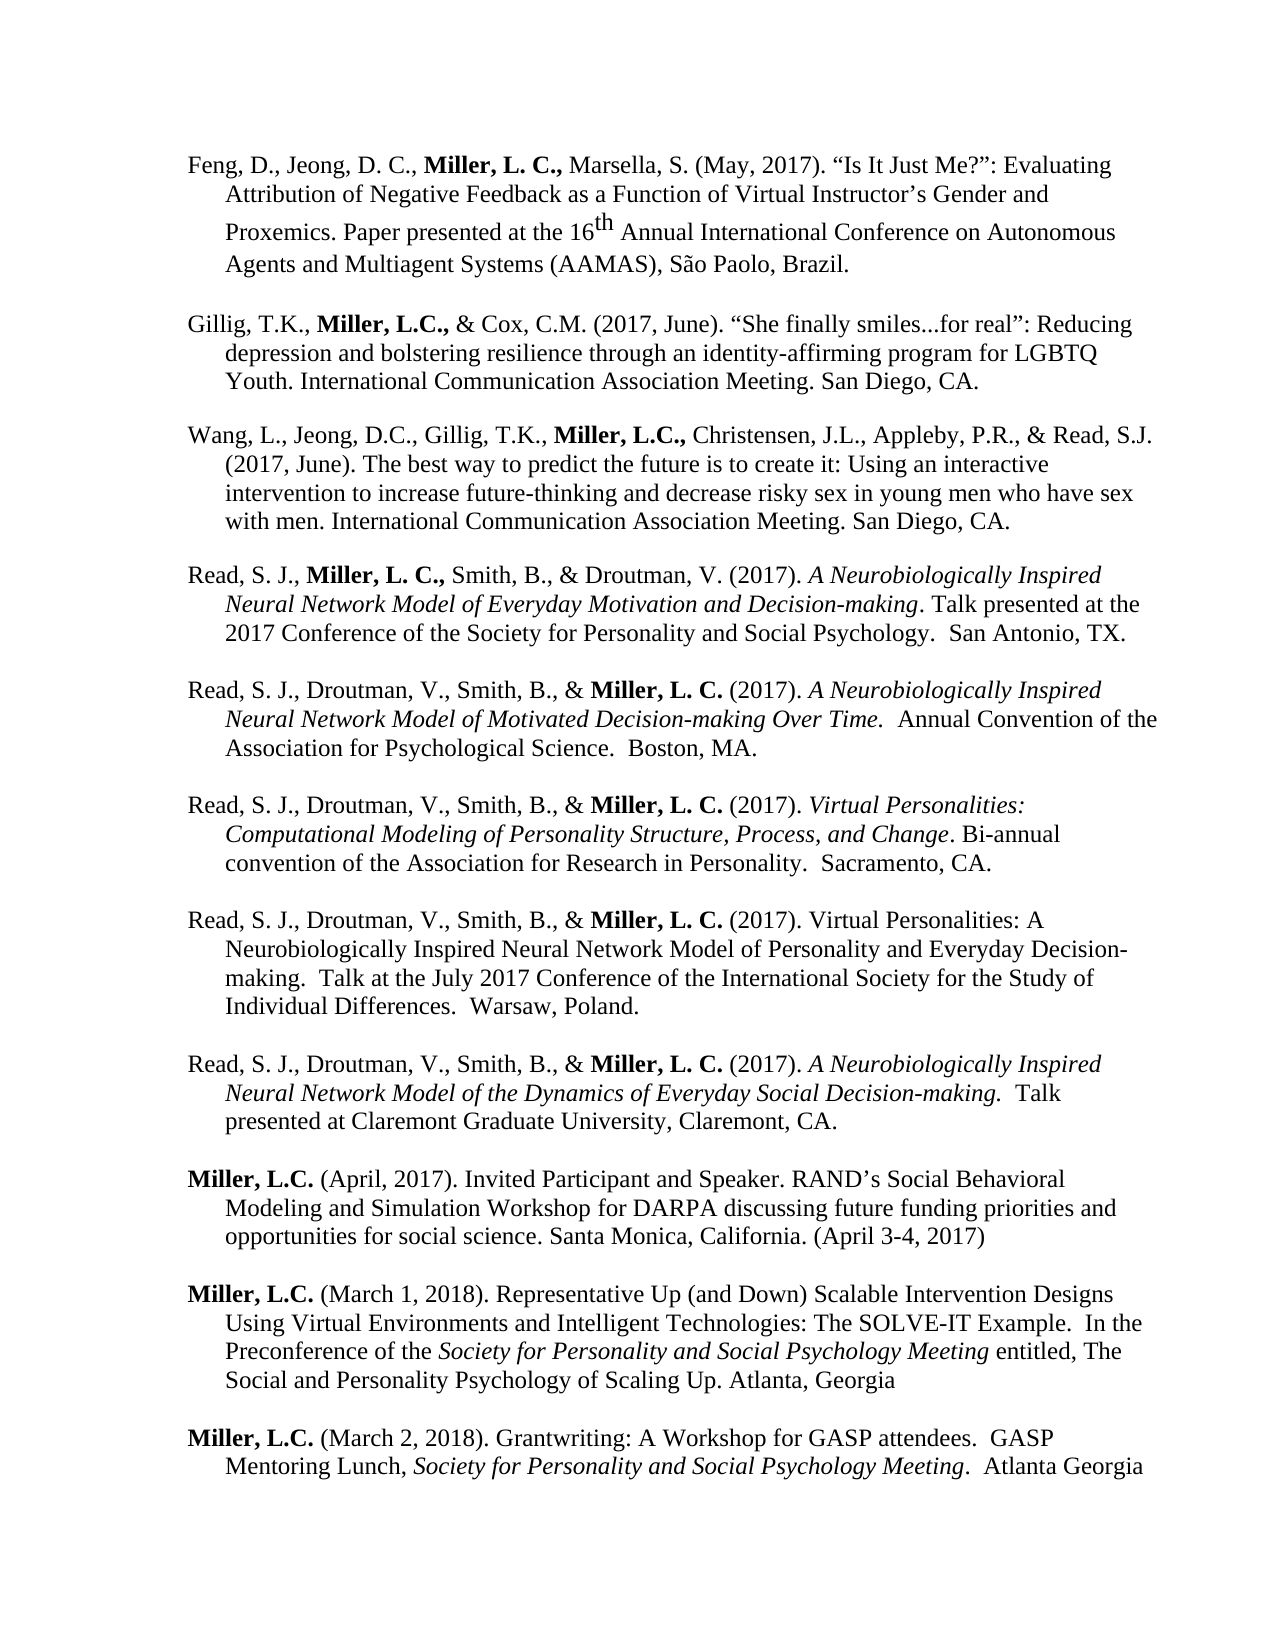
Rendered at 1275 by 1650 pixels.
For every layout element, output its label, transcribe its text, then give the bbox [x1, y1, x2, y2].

text Feng, D., Jeong, D. C., Miller, L. C., Marsella, S. (May, 2017). “Is It Just Me?”: Evaluating Attribution of Negative Feedback as a Function of Virtual Instructor’s Gender and Proxemics. Paper presented at the 16th Annual International Conference on Autonomous Agents and Multiagent Systems (AAMAS), São Paolo, Brazil. [187, 150, 1162, 280]
text Read, S. J., Droutman, V., Smith, B., & Miller, L. C. (2017). Virtual Personalities: Computational Modeling of Personality Structure, Process, and Change. Bi-annual convention of the Association for Research in Personality. Sacramento, CA. [187, 790, 1162, 876]
text Gillig, T.K., Miller, L.C., & Cox, C.M. (2017, June). “She finally smiles...for real”: Reducing depression and bolstering resilience through an identity-affirming program for LGBTQ Youth. International Communication Association Meeting. San Diego, CA. [187, 309, 1162, 395]
text Read, S. J., Droutman, V., Smith, B., & Miller, L. C. (2017). A Neurobiologically Inspired Neural Network Model of the Dynamics of Everyday Social Decision-making. Talk presented at Claremont Graduate University, Claremont, CA. [187, 1049, 1162, 1135]
text Miller, L.C. (March 1, 2018). Representative Up (and Down) Scalable Intervention Designs Using Virtual Environments and Intelligent Technologies: The SOLVE-IT Example. In the Preconference of the Society for Personality and Social Psychology Meeting entitled, The Social and Personality Psychology of Scaling Up. Atlanta, Georgia [187, 1279, 1162, 1394]
text Miller, L.C. (April, 2017). Invited Participant and Speaker. RAND’s Social Behavioral Modeling and Simulation Workshop for DARPA discussing future funding priorities and opportunities for social science. Santa Monica, California. (April 3-4, 2017) [187, 1164, 1162, 1250]
text Read, S. J., Miller, L. C., Smith, B., & Droutman, V. (2017). A Neurobiologically Inspired Neural Network Model of Everyday Motivation and Decision-making. Talk presented at the 2017 Conference of the Society for Personality and Social Psychology. San Antonio, TX. [187, 560, 1162, 646]
text Read, S. J., Droutman, V., Smith, B., & Miller, L. C. (2017). A Neurobiologically Inspired Neural Network Model of Motivated Decision-making Over Time. Annual Convention of the Association for Psychological Science. Boston, MA. [187, 675, 1162, 761]
text Read, S. J., Droutman, V., Smith, B., & Miller, L. C. (2017). Virtual Personalities: A Neurobiologically Inspired Neural Network Model of Personality and Everyday Decision-making. Talk at the July 2017 Conference of the International Society for the Study of Individual Differences. Warsaw, Poland. [187, 905, 1162, 1020]
text Miller, L.C. (March 2, 2018). Grantwriting: A Workshop for GASP attendees. GASP Mentoring Lunch, Society for Personality and Social Psychology Meeting. Atlanta Georgia [187, 1423, 1162, 1480]
text Wang, L., Jeong, D.C., Gillig, T.K., Miller, L.C., Christensen, J.L., Appleby, P.R., & Read, S.J. (2017, June). The best way to predict the future is to create it: Using an interactive intervention to increase future-thinking and decrease risky sex in young men who have sex with men. International Communication Association Meeting. San Diego, CA. [187, 420, 1162, 535]
